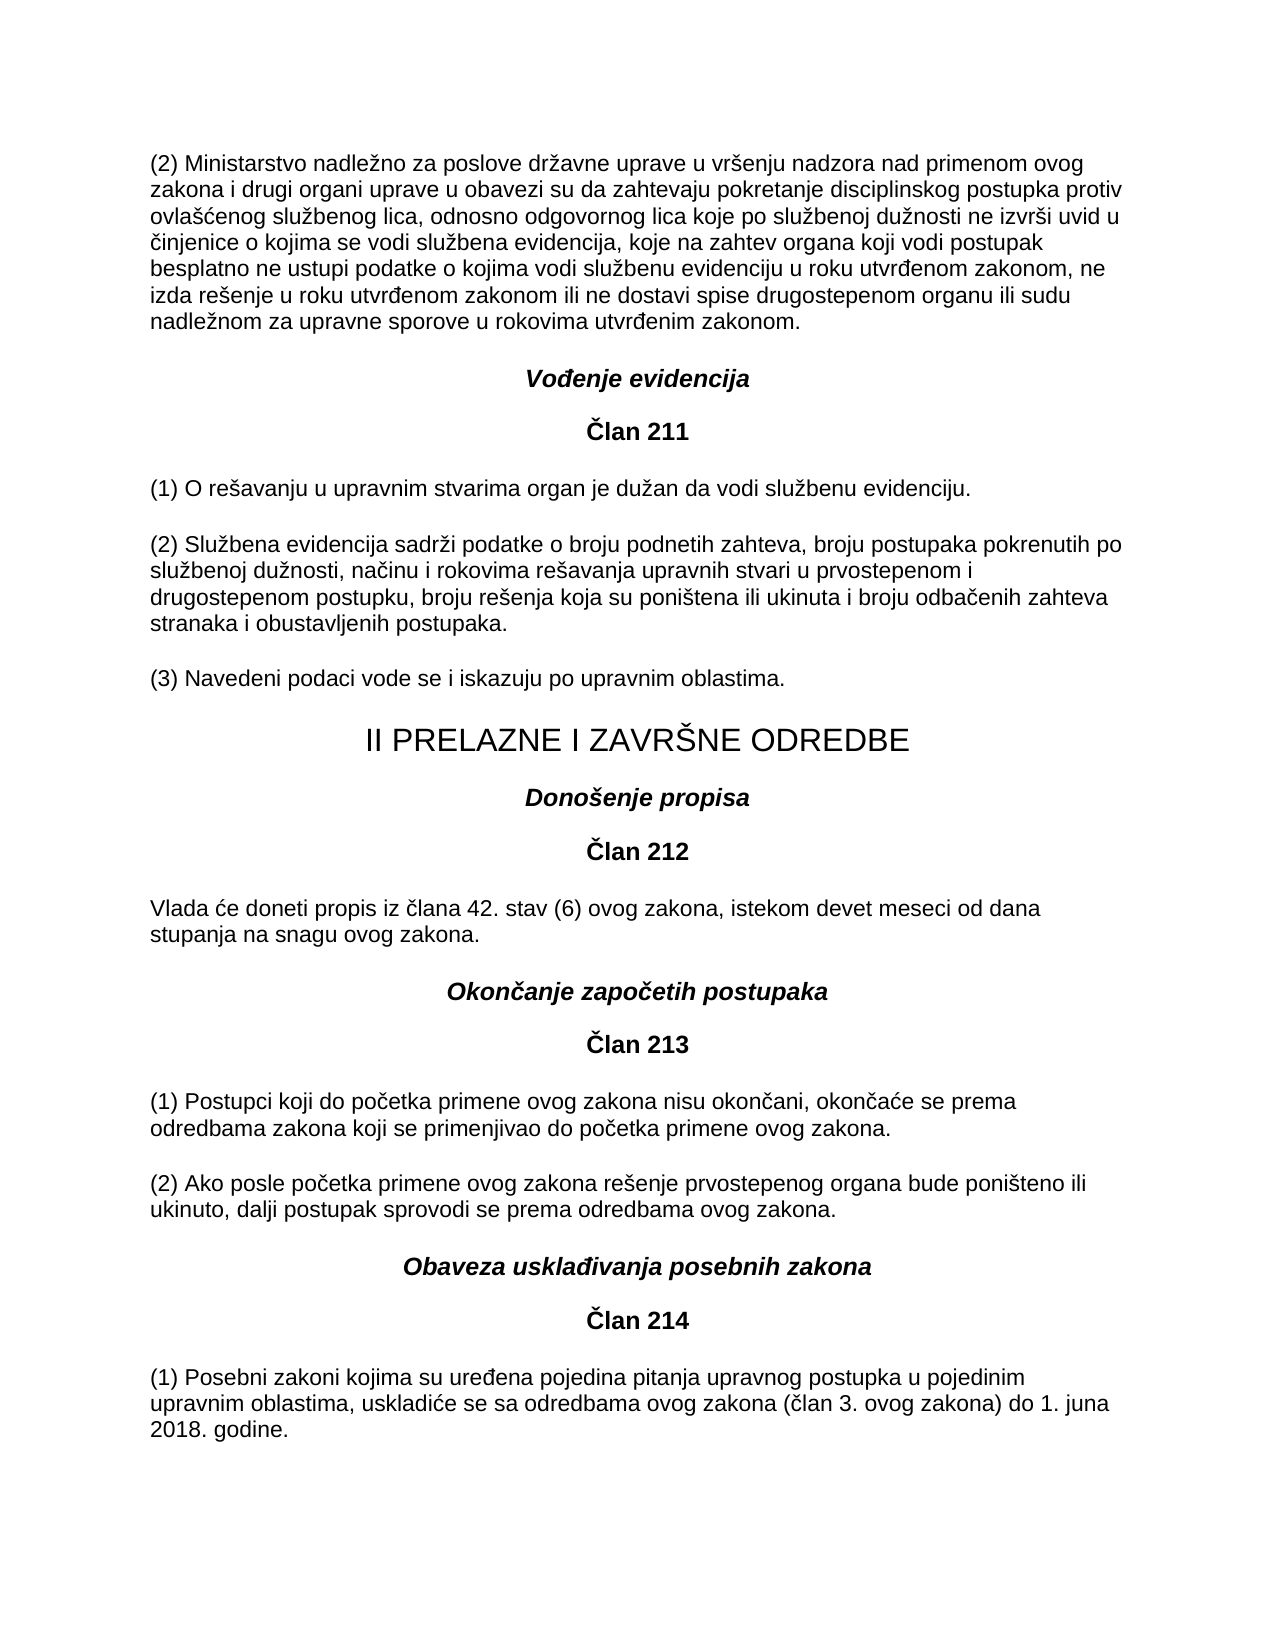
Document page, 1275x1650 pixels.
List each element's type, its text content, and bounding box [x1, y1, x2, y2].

text Član 212 [150, 837, 1125, 866]
text Član 211 [150, 417, 1125, 446]
text Donošenje propisa [150, 783, 1125, 812]
text Član 214 [150, 1306, 1125, 1334]
text (2) Ako posle početka primene ovog zakona rešenje prvostepenog organa bude poništeno ili ukinuto, dalji postupak sprovodi se prema odredbama ovog zakona. [150, 1170, 1125, 1223]
text (1) O rešavanju u upravnim stvarima organ je dužan da vodi službenu evidenciju. [150, 475, 1125, 502]
text Obaveza usklađivanja posebnih zakona [150, 1252, 1125, 1281]
text (1) Posebni zakoni kojima su uređena pojedina pitanja upravnog postupka u pojedinim upravnim oblastima, uskladiće se sa odredbama ovog zakona (član 3. ovog zakona) do 1. juna 2018. godine. [150, 1364, 1125, 1443]
text (2) Ministarstvo nadležno za poslove državne uprave u vršenju nadzora nad primenom ovog zakona i drugi organi uprave u obavezi su da zahtevaju pokretanje disciplinskog postupka protiv ovlašćenog službenog lica, odnosno odgovornog lica koje po službenoj dužnosti ne izvrši uvid u činjenice o kojima se vodi službena evidencija, koje na zahtev organa koji vodi postupak besplatno ne ustupi podatke o kojima vodi službenu evidenciju u roku utvrđenom zakonom, ne izda rešenje u roku utvrđenom zakonom ili ne dostavi spise drugostepenom organu ili sudu nadležnom za upravne sporove u rokovima utvrđenim zakonom. [150, 150, 1125, 334]
text Vlada će doneti propis iz člana 42. stav (6) ovog zakona, istekom devet meseci od dana stupanja na snagu ovog zakona. [150, 895, 1125, 947]
text Okončanje započetih postupaka [150, 977, 1125, 1005]
text (1) Postupci koji do početka primene ovog zakona nisu okončani, okončaće se prema odredbama zakona koji se primenjivao do početka primene ovog zakona. [150, 1088, 1125, 1141]
text Član 213 [150, 1030, 1125, 1059]
text (3) Navedeni podaci vode se i iskazuju po upravnim oblastima. [150, 665, 1125, 692]
text (2) Službena evidencija sadrži podatke o broju podnetih zahteva, broju postupaka pokrenutih po službenoj dužnosti, načinu i rokovima rešavanja upravnih stvari u prvostepenom i drugostepenom postupku, broju rešenja koja su poništena ili ukinuta i broju odbačenih zahteva stranaka i obustavljenih postupaka. [150, 531, 1125, 636]
text Vođenje evidencija [150, 364, 1125, 392]
text II PRELAZNE I ZAVRŠNE ODREDBE [150, 721, 1125, 758]
